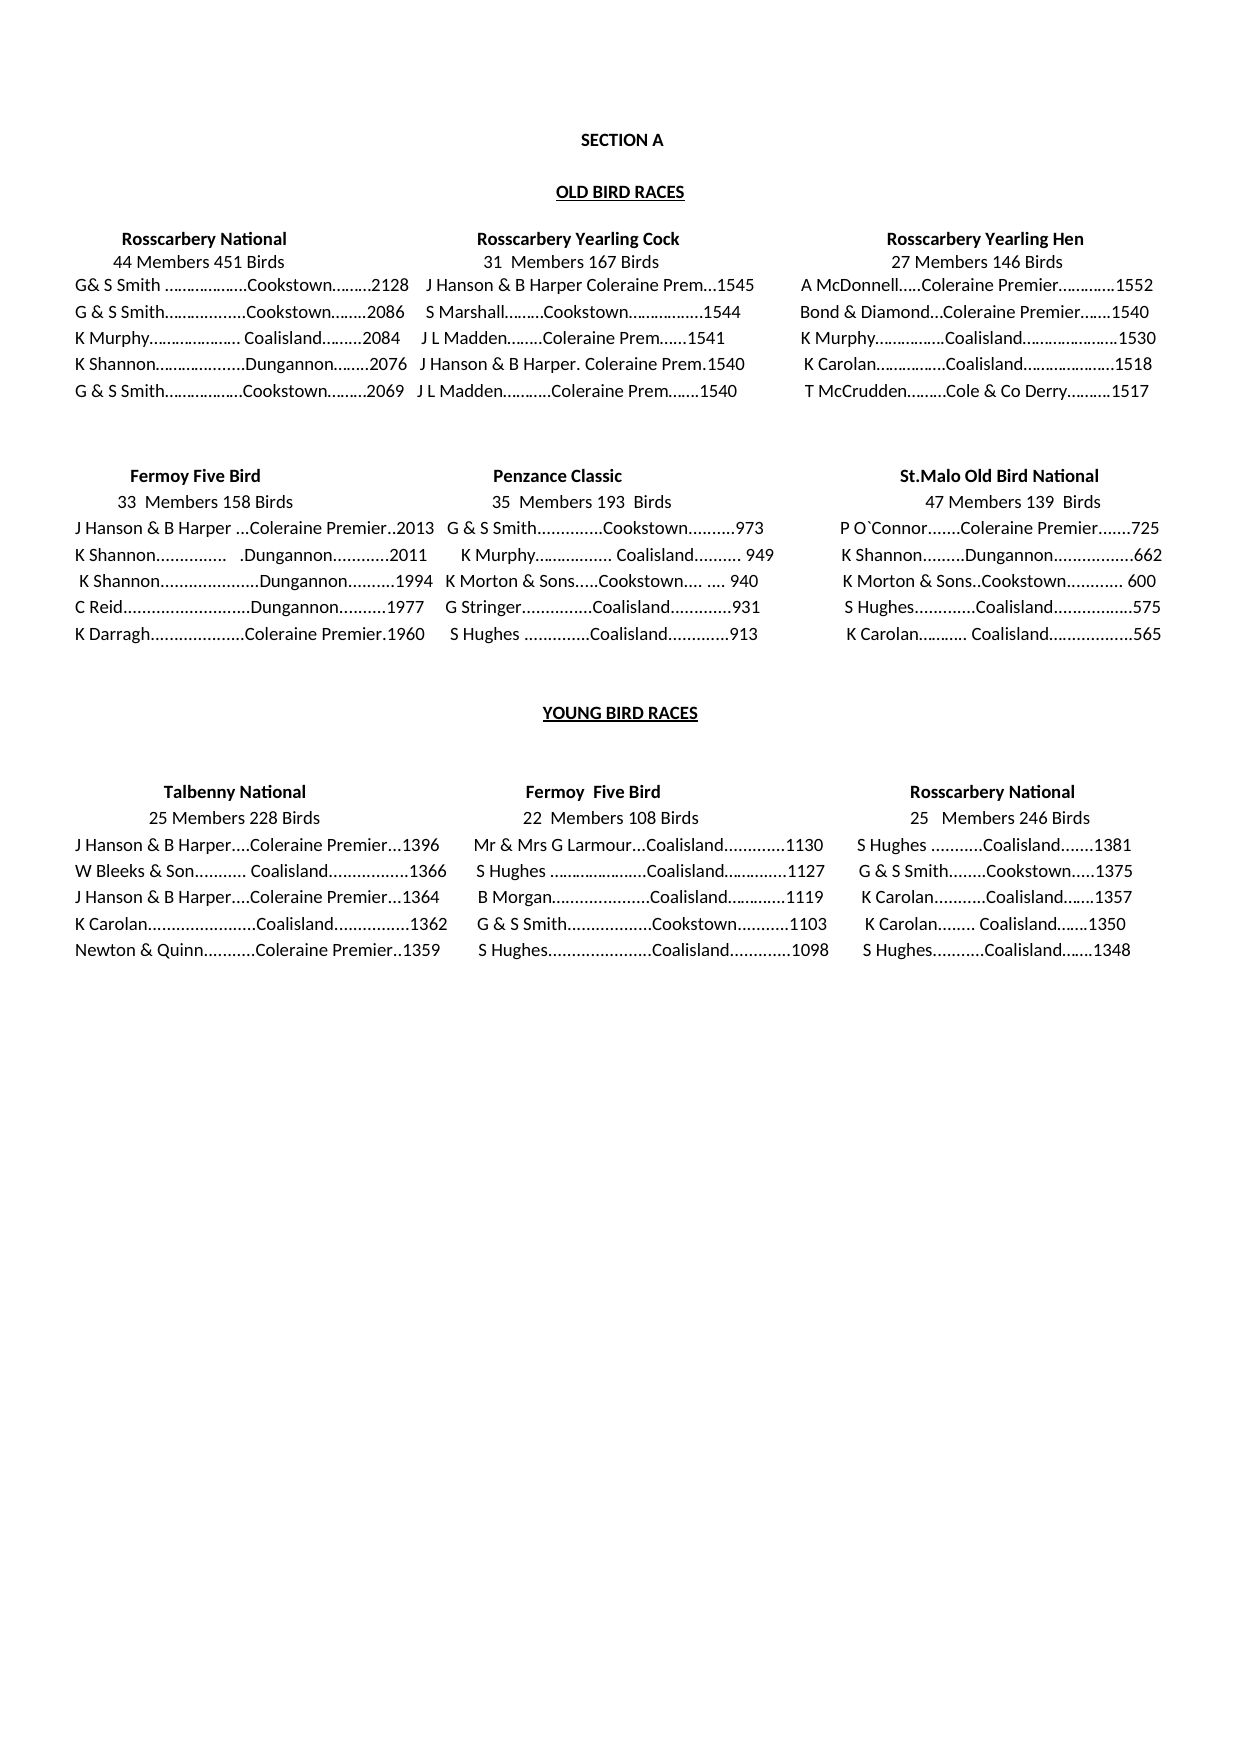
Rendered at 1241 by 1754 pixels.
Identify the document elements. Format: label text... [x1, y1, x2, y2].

text Talbenny National Fermoy Five Bird Rosscarbery National [75, 780, 1165, 803]
text K Shannon............... .Dungannon............2011 K Murphy………........ Coalisland.......... 949 K Shannon.........Dungannon.................662 [75, 543, 1165, 566]
text Rosscarbery National Rosscarbery Yearling Cock Rosscarbery Yearling Hen [75, 228, 1165, 251]
text K Shannon.....................Dungannon..........1994 K Morton & Sons.....Cookstown.... .... 940 K Morton & Sons..Cookstown............ 600 [75, 569, 1165, 592]
text 25 Members 228 Birds 22 Members 108 Birds 25 Members 246 Birds [75, 806, 1165, 829]
text J Hanson & B Harper....Coleraine Premier...1396 Mr & Mrs G Larmour...Coalisland.............1130 S Hughes ...........Coalisland.......1381 [75, 833, 1165, 856]
text SECTION A [75, 128, 1165, 151]
text Fermoy Five Bird Penzance Classic St.Malo Old Bird National [75, 464, 1165, 487]
text Newton & Quinn...........Coleraine Premier..1359 S Hughes......................Coalisland.............1098 S Hughes...........Coalisland…….1348 [75, 938, 1165, 961]
text K Carolan.......................Coalisland................1362 G & S Smith..................Cookstown...........1103 K Carolan........ Coalisland…….1350 [75, 912, 1165, 935]
text 44 Members 451 Birds 31 Members 167 Birds 27 Members 146 Birds [75, 251, 1165, 273]
text K Darragh....................Coleraine Premier.1960 S Hughes ..............Coalisland.............913 K Carolan……….. Coalisland…...............565 [75, 622, 1165, 645]
text 33 Members 158 Birds 35 Members 193 Birds 47 Members 139 Birds [75, 490, 1165, 513]
text K Murphy………………… Coalisland……...2084 J L Madden……..Coleraine Prem…...1541 K Murphy…………….Coalisland………………….1530 [75, 326, 1165, 349]
text W Bleeks & Son........... Coalisland.................1366 S Hughes ………………....Coalisland……….....1127 G & S Smith........Cookstown.....1375 J Hanson & B Harper....Coleraine Premier...1364 B Morgan…..................Coalisland………....1119 K Carolan...........Coalisland…….1357 [75, 859, 1165, 908]
text OLD BIRD RACES [75, 180, 1165, 203]
text K Shannon…………........Dungannon……..2076 J Hanson & B Harper. Coleraine Prem.1540 K Carolan…………….Coalisland…………………1518 [75, 352, 1165, 375]
text YOUNG BIRD RACES [75, 701, 1165, 724]
text G & S Smith……….........Cookstown……..2086 S Marshall………Cookstown…………..…1544 Bond & Diamond…Coleraine Premier…….1540 [75, 300, 1165, 323]
text G& S Smith ……………….Cookstown………2128 J Hanson & B Harper Coleraine Prem…1545 A McDonnell…..Coleraine Premier………….1552 [75, 273, 1165, 296]
text G & S Smith………………Cookstown………2069 J L Madden………..Coleraine Prem…….1540 T McCrudden………Cole & Co Derry……….1517 [75, 379, 1165, 402]
text C Reid...........................Dungannon..........1977 G Stringer...............Coalisland.............931 S Hughes.............Coalisland............…..575 [75, 596, 1165, 618]
text J Hanson & B Harper ...Coleraine Premier..2013 G & S Smith..............Cookstown..........973 P O`Connor.......Coleraine Premier.......725 [75, 516, 1165, 539]
